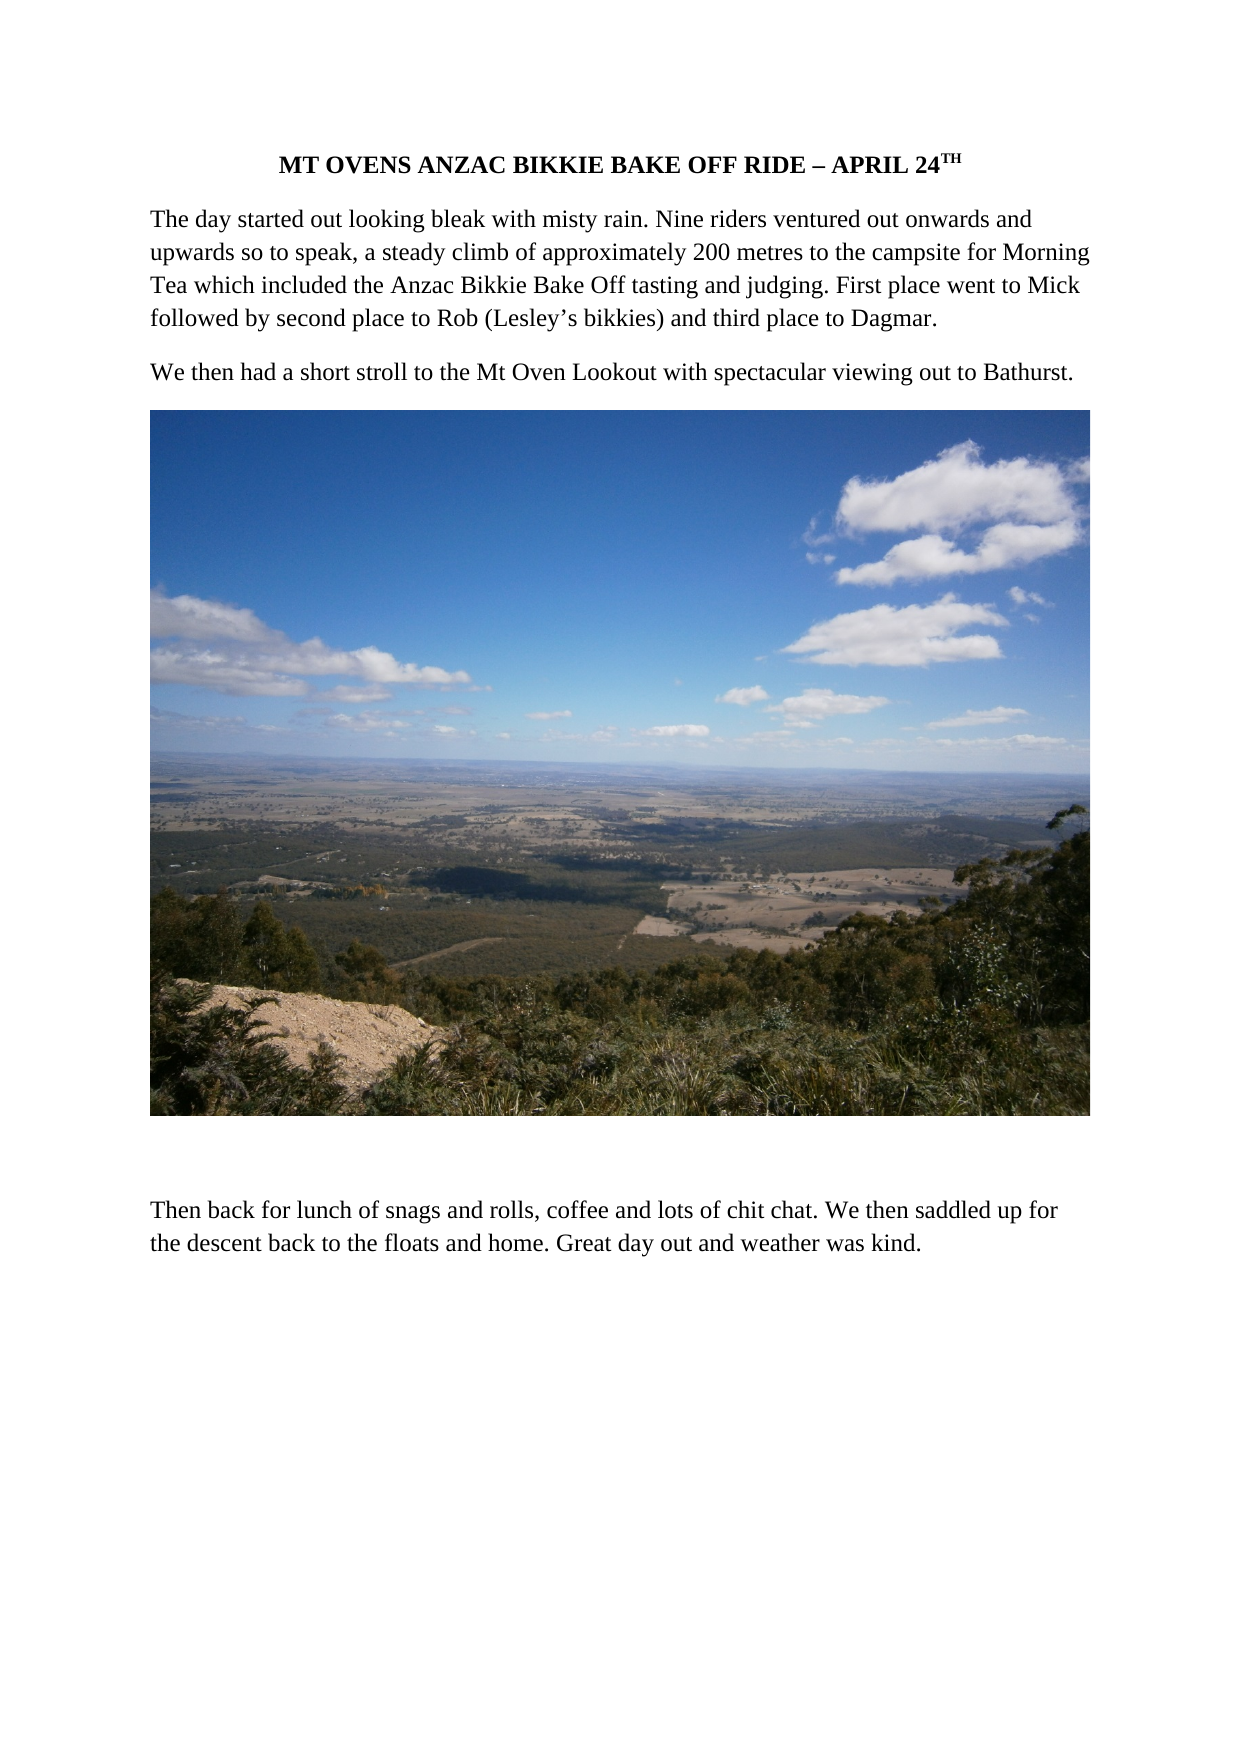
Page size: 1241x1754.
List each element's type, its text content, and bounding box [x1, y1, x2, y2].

picture [150, 410, 1091, 1116]
text Then back for lunch of snags and rolls, coffee and lots of chit chat. We then saddled up for the descent back to the floats and home. Great day out and weather was kind. [150, 1195, 1090, 1256]
text The day started out looking bleak with misty rain. Nine riders ventured out onwards and upwards so to speak, a steady climb of approximately 200 metres to the campsite for Morning Tea which included the Anzac Bikkie Bake Off tasting and judging. First place went to Mick followed by second place to Rob (Lesley’s bikkies) and third place to Dagmar. [150, 204, 1090, 332]
text MT OVENS ANZAC BIKKIE BAKE OFF RIDE – APRIL 24TH [150, 150, 1090, 179]
text We then had a short stroll to the Mt Oven Lookout with spectacular viewing out to Bathurst. [150, 357, 1090, 386]
